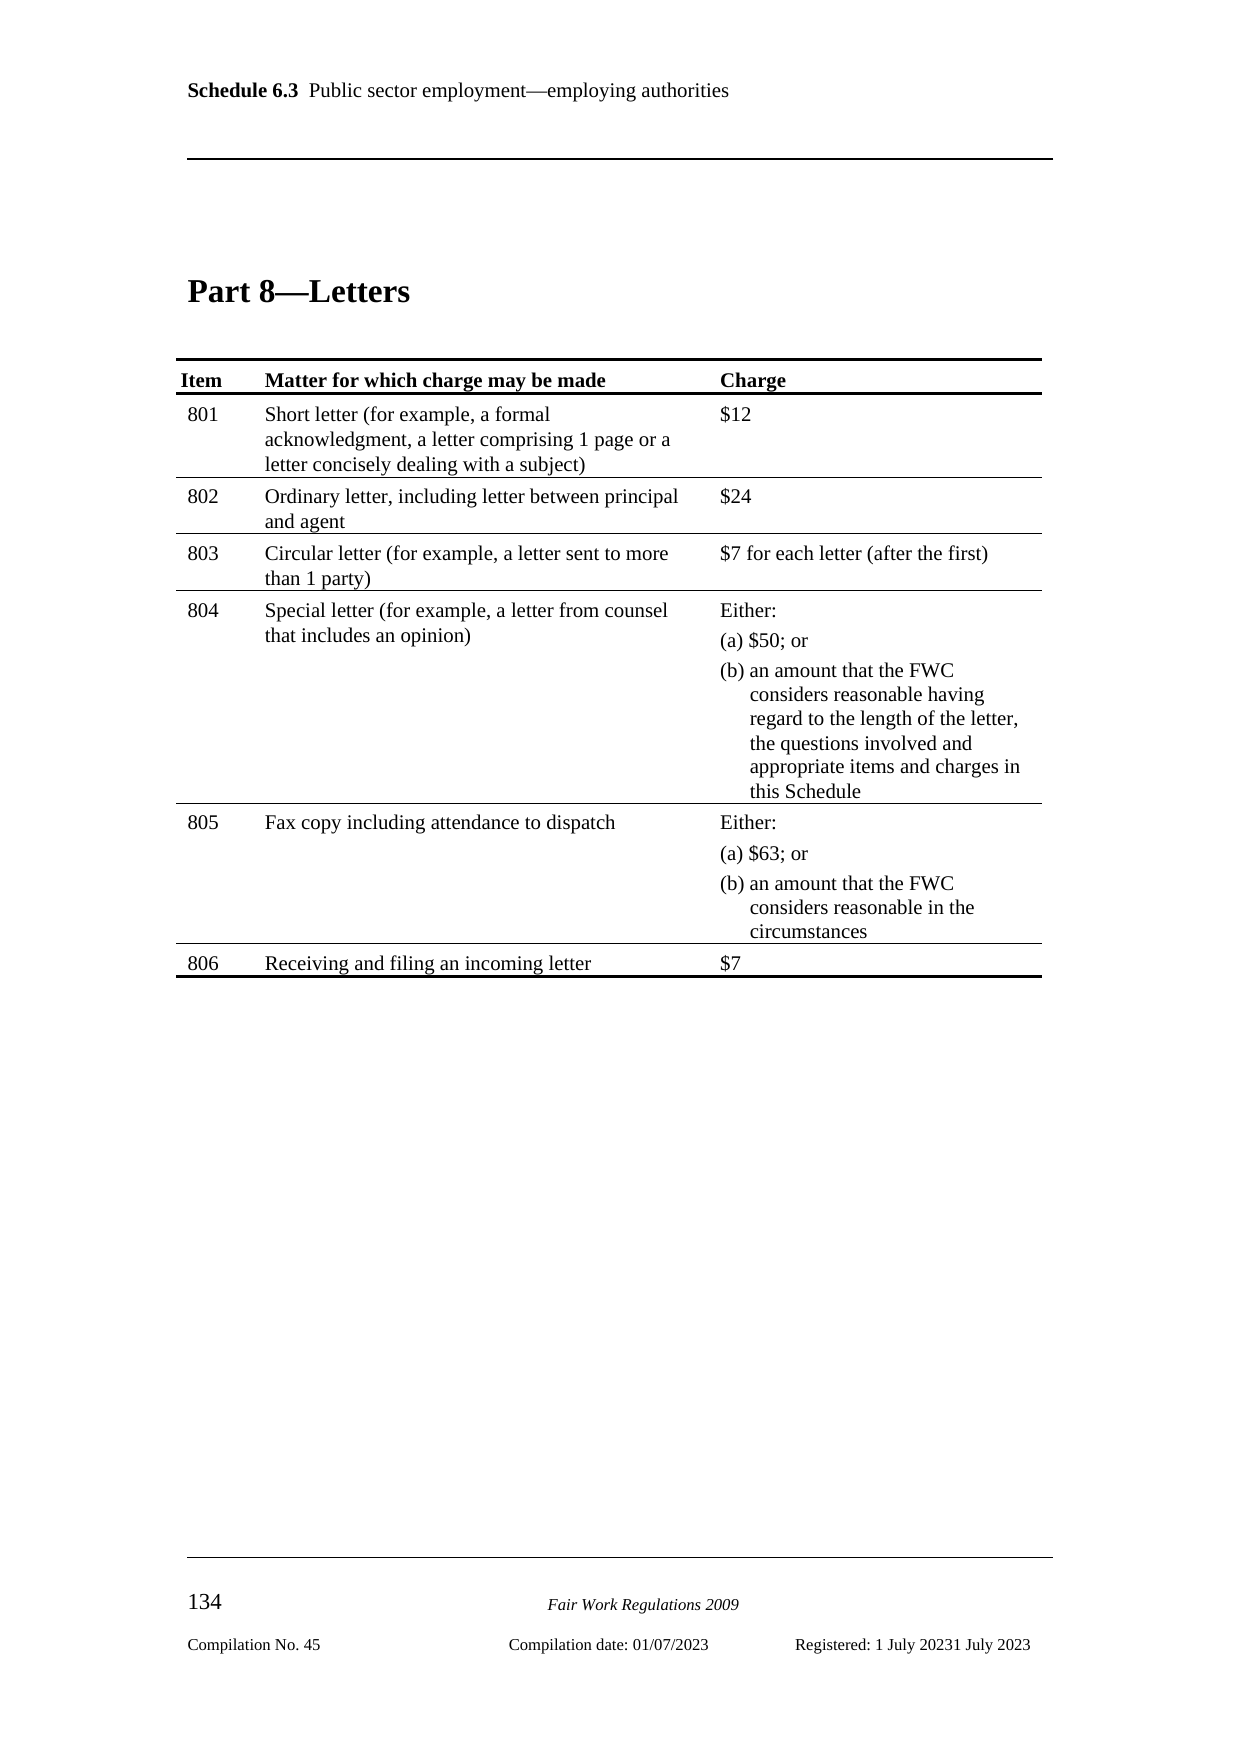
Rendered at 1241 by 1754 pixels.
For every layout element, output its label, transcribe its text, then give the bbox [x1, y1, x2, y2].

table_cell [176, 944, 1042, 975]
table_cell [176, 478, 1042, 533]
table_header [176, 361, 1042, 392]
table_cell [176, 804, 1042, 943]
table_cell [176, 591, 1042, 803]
text Part 8—Letters [187, 271, 1053, 310]
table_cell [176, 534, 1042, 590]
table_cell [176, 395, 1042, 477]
